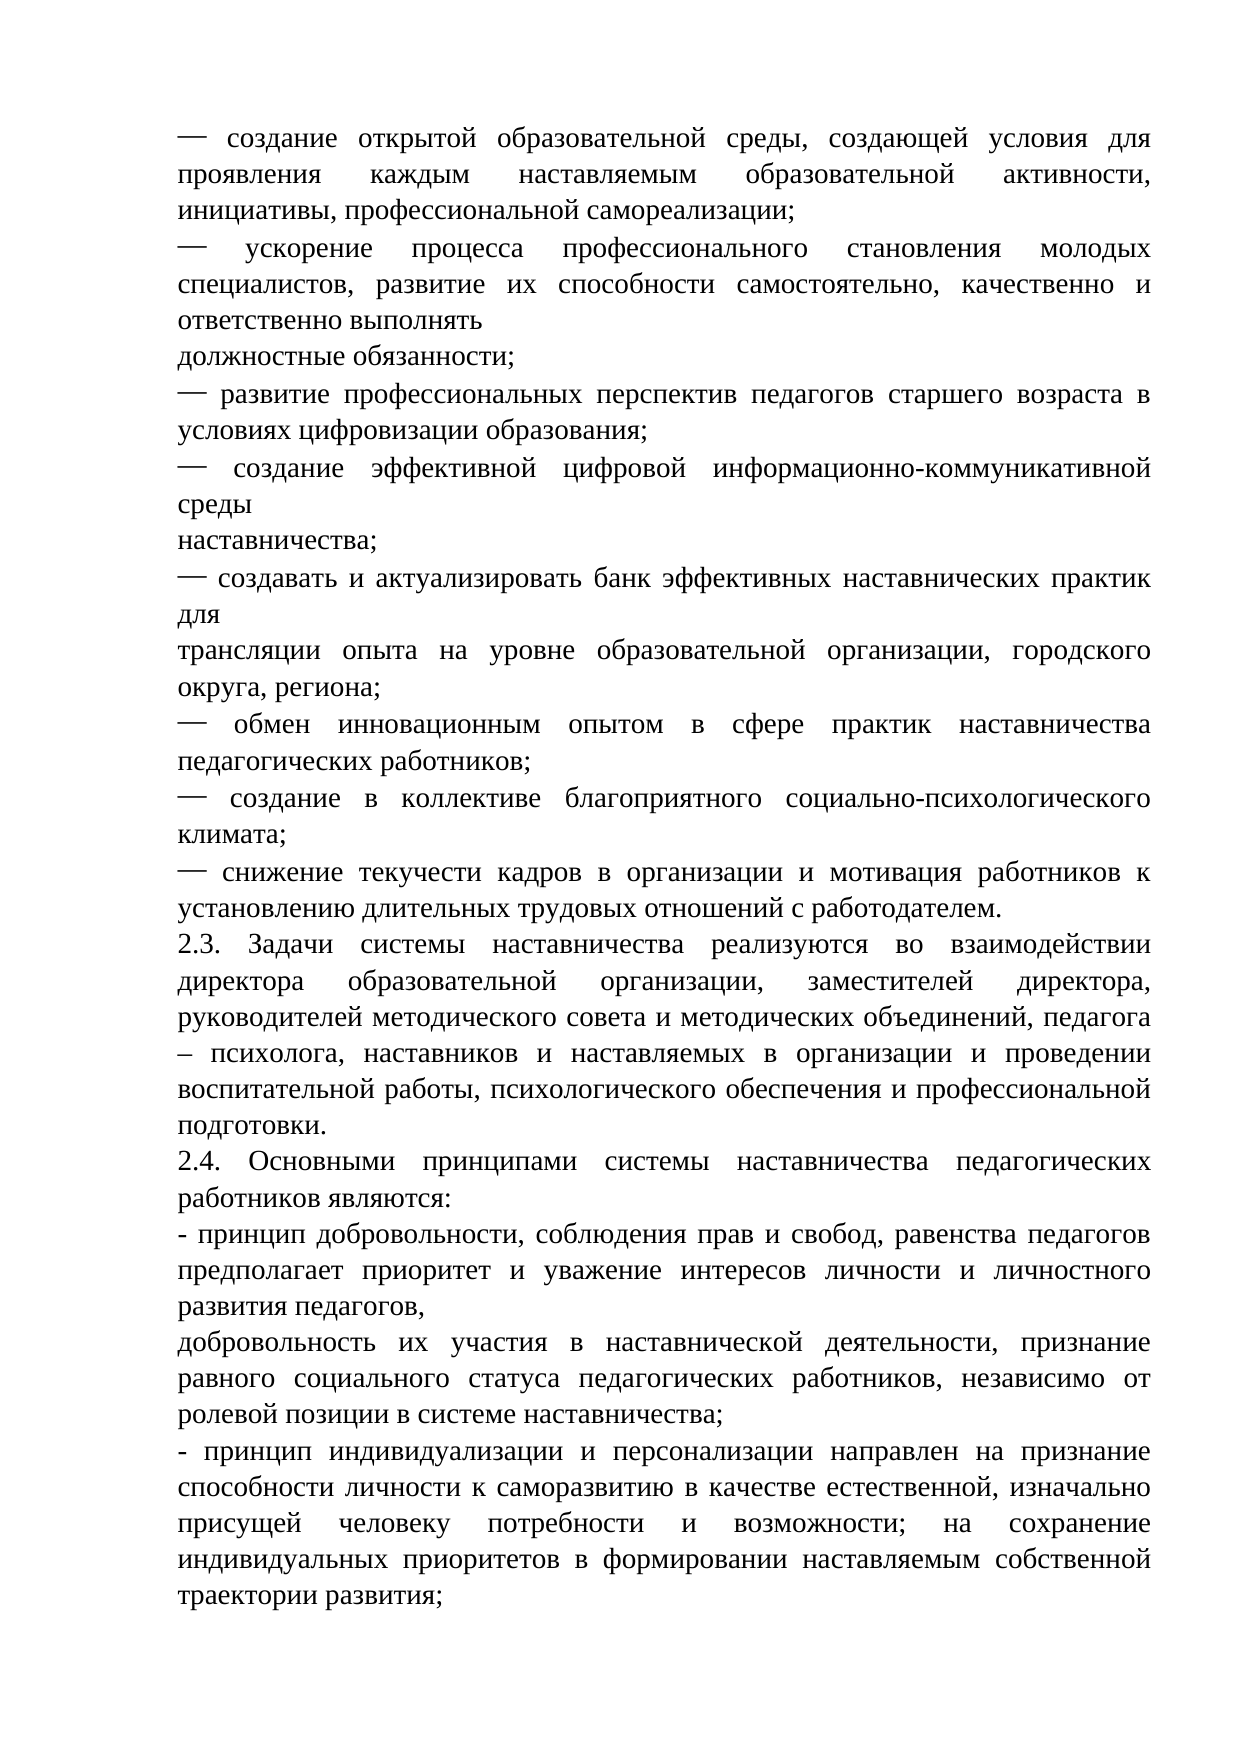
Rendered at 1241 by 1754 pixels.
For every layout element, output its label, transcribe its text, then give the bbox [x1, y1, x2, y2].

text добровольность их участия в наставнической деятельности, признание равного социального статуса педагогических работников, независимо от ролевой позиции в системе наставничества; [177, 1324, 1152, 1430]
text должностные обязанности; [177, 338, 1152, 372]
text 2.3. Задачи системы наставничества реализуются во взаимодействии директора образовательной организации, заместителей директора, руководителей методического совета и методических объединений, педагога – психолога, наставников и наставляемых в организации и проведении воспитательной работы, психологического обеспечения и профессиональной подготовки. [177, 927, 1152, 1141]
text ⎯ создание открытой образовательной среды, создающей условия для проявления каждым наставляемым образовательной активности, инициативы, профессиональной самореализации; [177, 118, 1152, 226]
text ⎯ создание эффективной цифровой информационно-коммуникативной среды [177, 448, 1152, 520]
text 2.4. Основными принципами системы наставничества педагогических работников являются: [177, 1143, 1152, 1213]
text ⎯ развитие профессиональных перспектив педагогов старшего возраста в условиях цифровизации образования; [177, 374, 1152, 446]
text ⎯ снижение текучести кадров в организации и мотивация работников к установлению длительных трудовых отношений с работодателем. [177, 853, 1152, 924]
text - принцип индивидуализации и персонализации направлен на признание способности личности к саморазвитию в качестве естественной, изначально присущей человеку потребности и возможности; на сохранение индивидуальных приоритетов в формировании наставляемым собственной траектории развития; [177, 1433, 1152, 1611]
text ⎯ создавать и актуализировать банк эффективных наставнических практик для [177, 558, 1152, 630]
text ⎯ обмен инновационным опытом в сфере практик наставничества педагогических работников; [177, 705, 1152, 776]
text трансляции опыта на уровне образовательной организации, городского округа, региона; [177, 632, 1152, 702]
text наставничества; [177, 522, 1152, 556]
text ⎯ ускорение процесса профессионального становления молодых специалистов, развитие их способности самостоятельно, качественно и ответственно выполнять [177, 228, 1152, 336]
text ⎯ создание в коллективе благоприятного социально-психологического климата; [177, 779, 1152, 850]
text - принцип добровольности, соблюдения прав и свобод, равенства педагогов предполагает приоритет и уважение интересов личности и личностного развития педагогов, [177, 1216, 1152, 1322]
